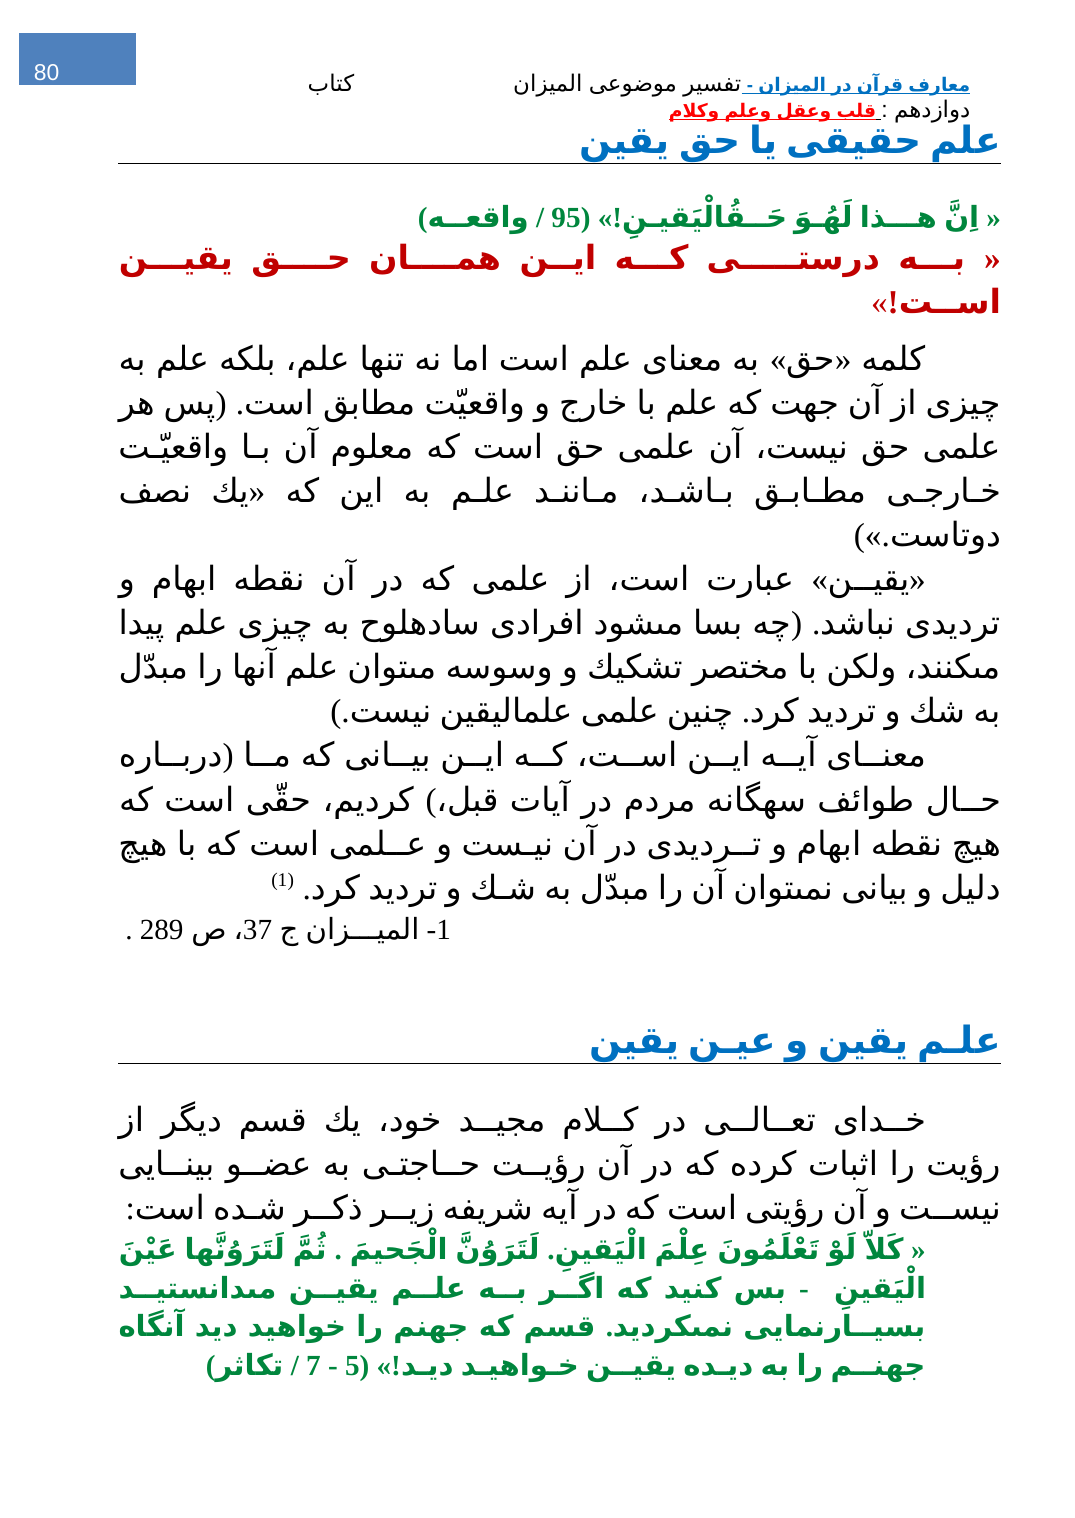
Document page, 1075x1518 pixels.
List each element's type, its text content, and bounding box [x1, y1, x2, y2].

text « اِنَّ هـــذا لَهُـوَ حَــقُ‏الْيَقيـنِ!» (95 / واقعــه) [118, 200, 1001, 233]
text «يقيــن» عبارت است، از علمى كه در آن نقطه ابهام و ترديدى نباشد. (چه بسا مى‏شود افرادى ساده‏لوح به چيزى علم پيدا مى‏كنند، ولكن با مختصر تشكيك و وسوسه مى‏توان علم آن‏ها را مبدّل به شك و ترديد كرد. چنين علمى علم‏اليقين نيست.) [118, 559, 1001, 730]
text « بـــه درستـــــى كـــه ايــن همــــان حــــق يقيـــن اســت!» [118, 238, 1001, 321]
subtitle علـم يقين و عيـن يقين [118, 1018, 1001, 1063]
text معنــاى آيــه ايــن اســت، كــه ايــن بيــانى كه مــا (دربــاره حــال طوائف سه‏گانه مردم در آيات قبل،) كرديم، حقّى است كه هيچ نقطه ابهام و تــرديدى در آن نيـست و عــلمى است كه با هيچ دليل و بيانى نمى‏توان آن را مبدّل به شـك و ترديد كرد. (1) [118, 736, 1001, 906]
text كلمه «حق» به معناى علم است اما نه تنها علم، بلكه علم به چيزى از آن جهت كه علم با خارج و واقعيّت مطابق است. (پس هر علمى حق نيست، آن علمى حق است كه معلوم آن بـا واقعيّـت خـارجـى مطـابـق بـاشـد، مـاننـد علـم به اين كه «يك نصف دوتاست.») [118, 339, 1001, 554]
text خــداى تعــالــى در كــلام مجيــد خود، يك قسم ديگر از رؤيت را اثبات كرده كه در آن رؤيــت حــاجتـى به عضــو بينــايى نيســت و آن رؤيتى است كه در آيه شريفه زيــر ذكــر شـده است: [118, 1100, 1001, 1227]
text 1- الميـــزان ج 37، ص 289 . [118, 912, 1001, 946]
text « كَلاّ لَوْ تَعْلَمُونَ عِلْمَ الْيَقينِ. لَتَرَوُنَّ الْجَحيمَ . ثُمَّ لَتَرَوُنَّها عَيْنَ الْيَقينِ - بس كنيد كه اگــر بــه علــم يقيــن مى‏دانستيــد بسيــارنمايى نمى‏كرديد. قسم كه جهنم را خواهيد ديد آن‏گاه جهنــم را به ديـده يقيــن خـواهيـد ديـد!» (5 - 7 / تكاثر) [118, 1232, 926, 1381]
subtitle علم حقيقى يا حق يقين [118, 118, 1001, 163]
